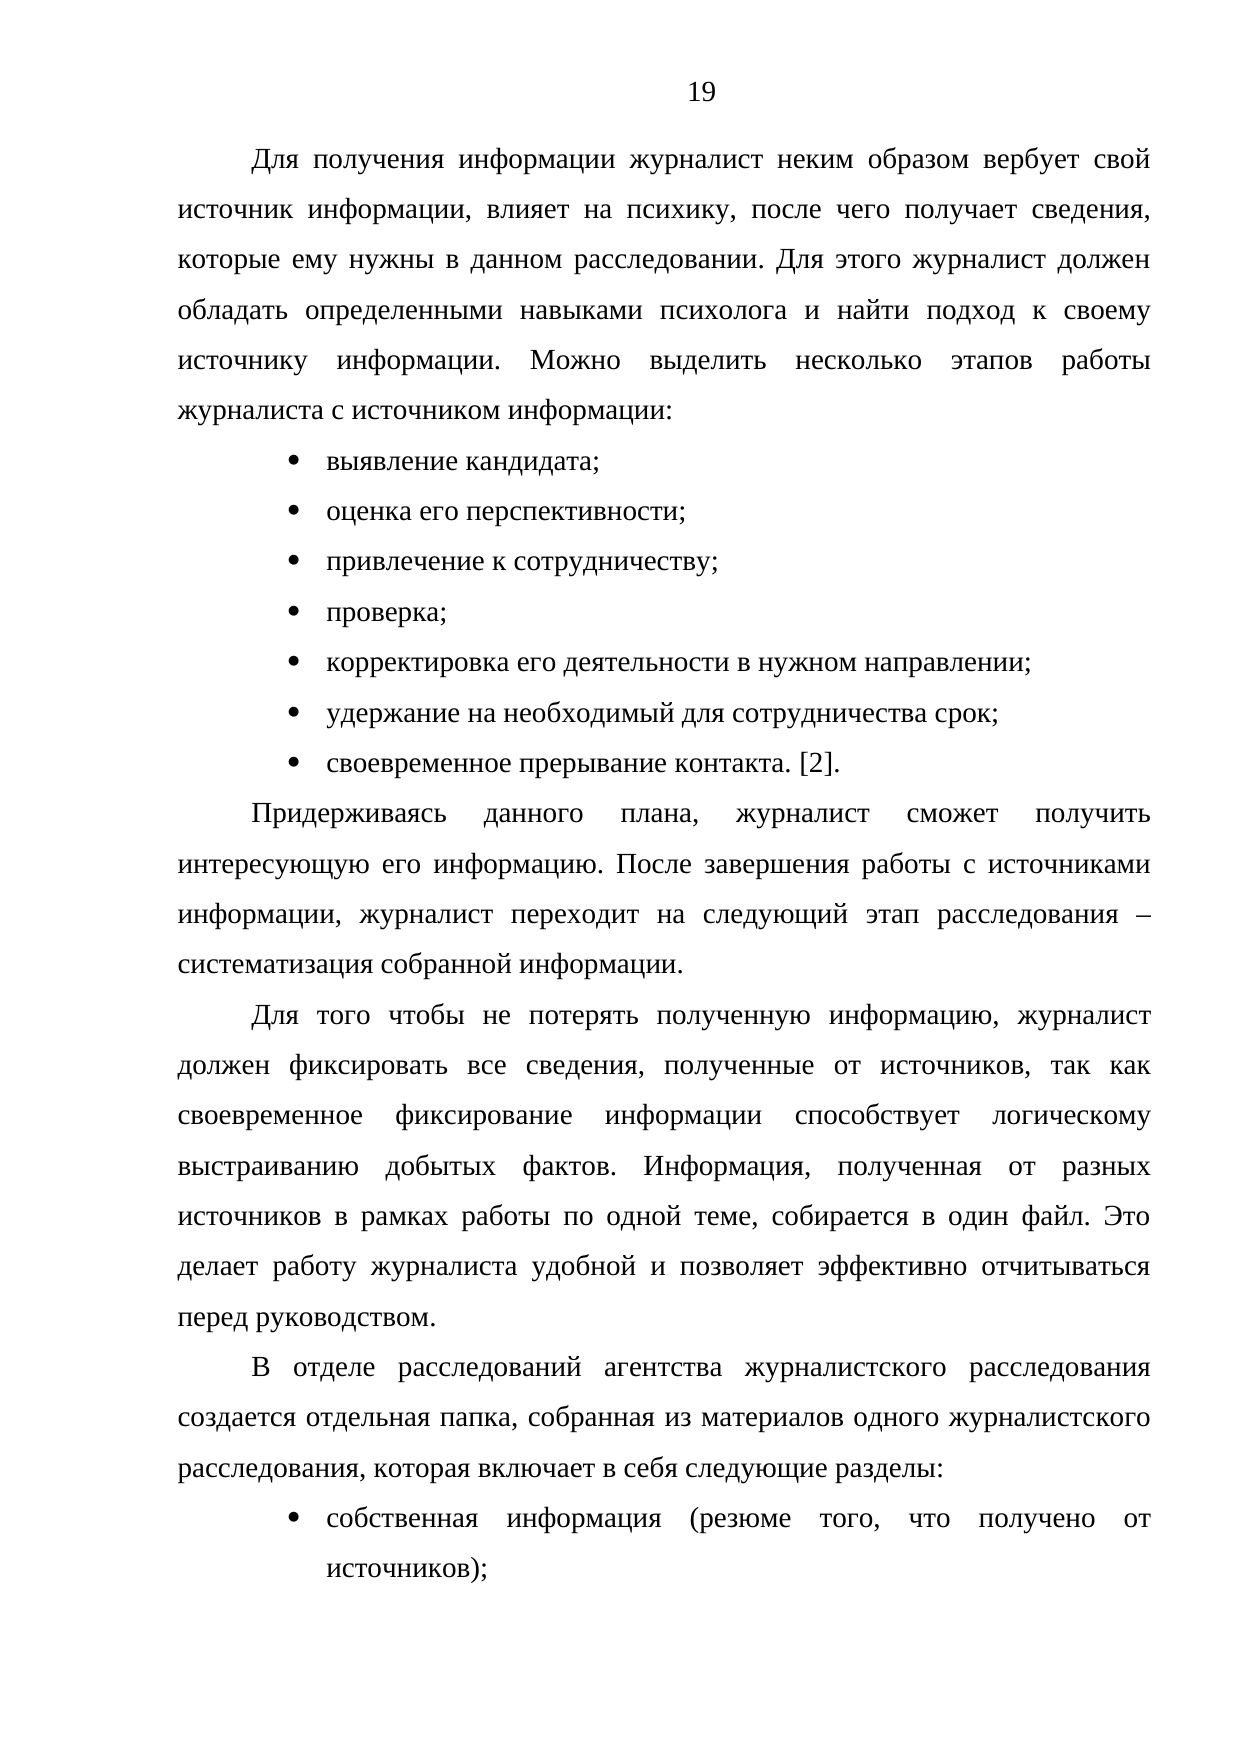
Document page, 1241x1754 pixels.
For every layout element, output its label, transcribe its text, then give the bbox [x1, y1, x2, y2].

list проверка; [288, 594, 1152, 628]
list своевременное прерывание контакта. [2]. [288, 745, 1152, 779]
text В отделе расследований агентства журналистского расследования создается отдельная папка, собранная из материалов одного журналистского расследования, которая включает в себя следующие разделы: [177, 1349, 1152, 1483]
list собственная информация (резюме того, что получено от источников); [288, 1500, 1152, 1584]
list выявление кандидата; [288, 443, 1152, 476]
list оценка его перспективности; [288, 493, 1152, 527]
text Придерживаясь данного плана, журналист сможет получить интересующую его информацию. После завершения работы с источниками информации, журналист переходит на следующий этап расследования – систематизация собранной информации. [177, 796, 1152, 980]
text Для получения информации журналист неким образом вербует свой источник информации, влияет на психику, после чего получает сведения, которые ему нужны в данном расследовании. Для этого журналист должен обладать определенными навыками психолога и найти подход к своему источнику информации. Можно выделить несколько этапов работы журналиста с источником информации: [177, 141, 1152, 426]
list корректировка его деятельности в нужном направлении; [288, 644, 1152, 678]
text Для того чтобы не потерять полученную информацию, журналист должен фиксировать все сведения, полученные от источников, так как своевременное фиксирование информации способствует логическому выстраиванию добытых фактов. Информация, полученная от разных источников в рамках работы по одной теме, собирается в один файл. Это делает работу журналиста удобной и позволяет эффективно отчитываться перед руководством. [177, 997, 1152, 1332]
list удержание на необходимый для сотрудничества срок; [288, 695, 1152, 728]
list привлечение к сотрудничеству; [288, 543, 1152, 577]
